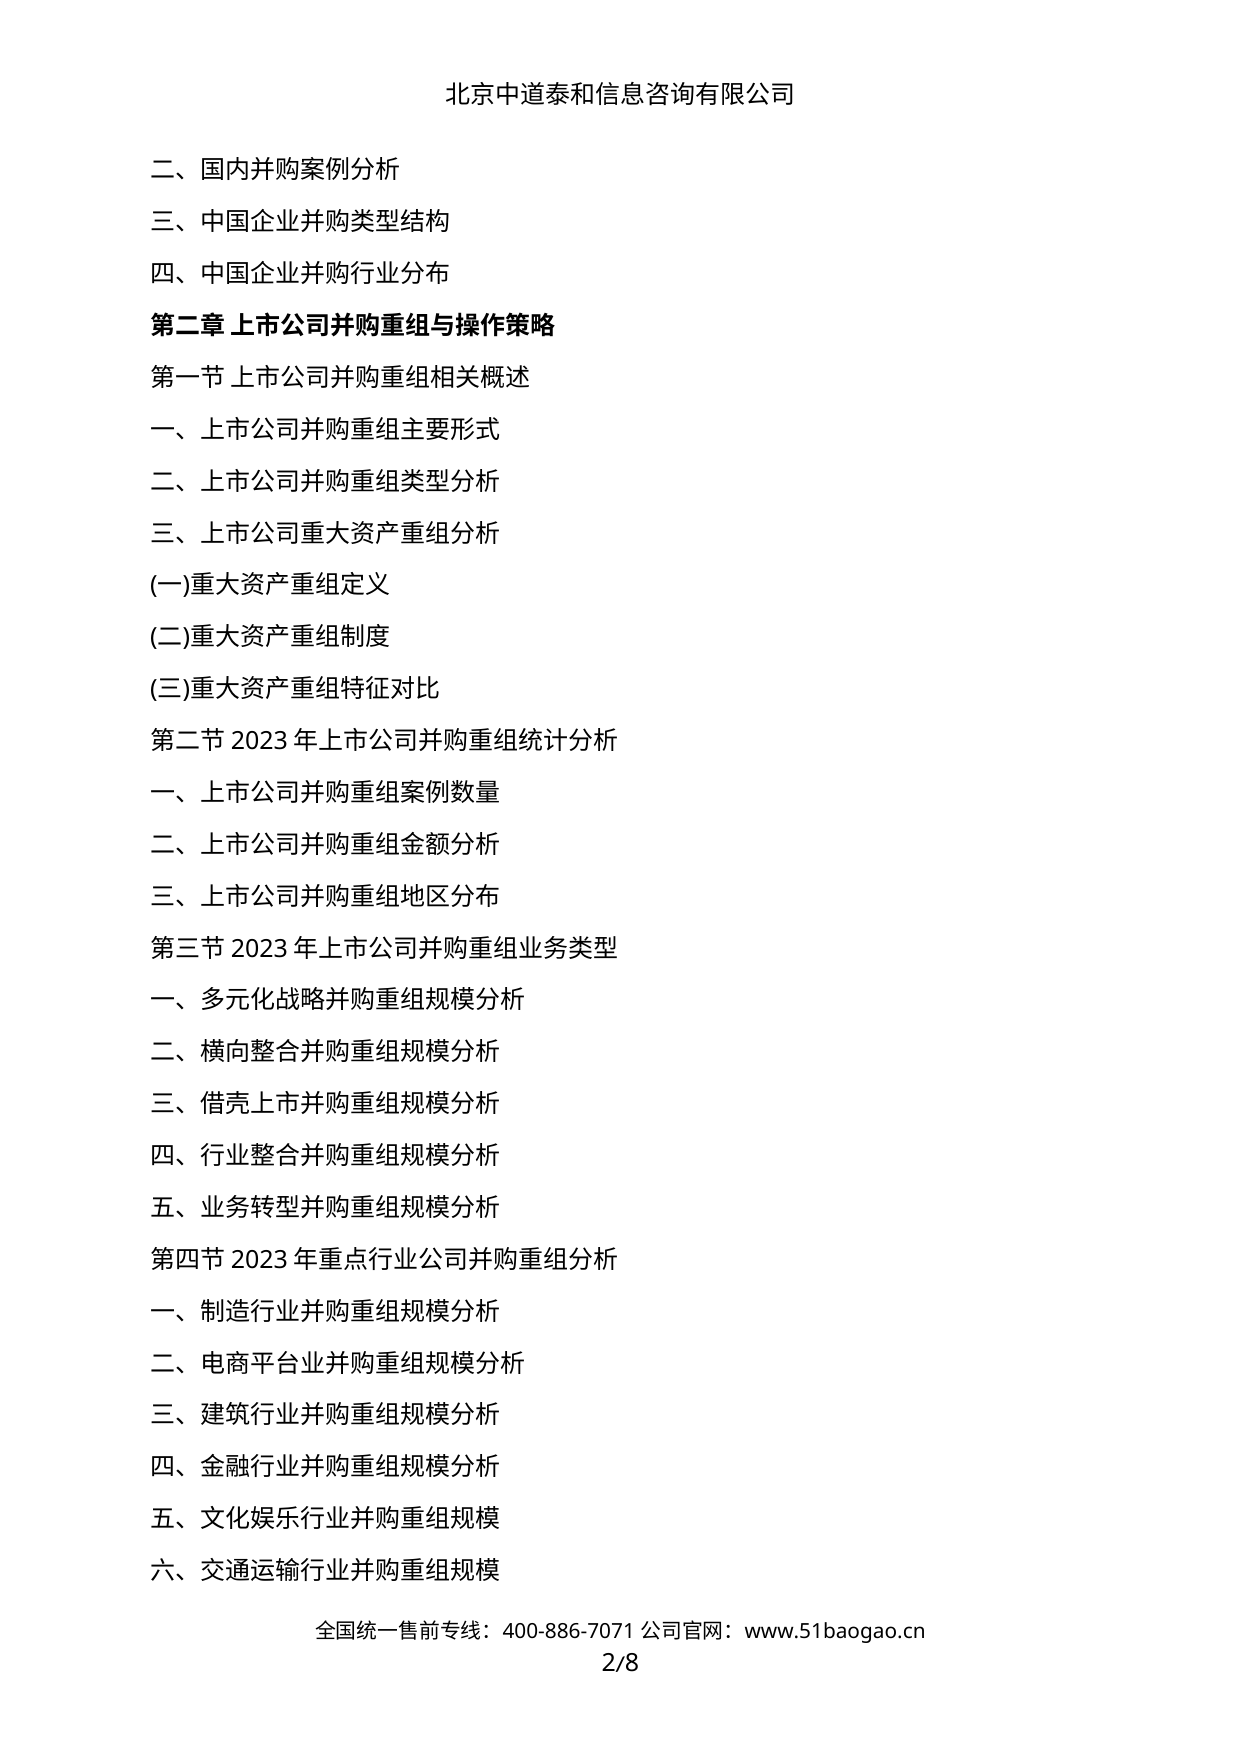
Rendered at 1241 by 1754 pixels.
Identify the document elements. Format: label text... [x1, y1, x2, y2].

text 二、国内并购案例分析 [150, 150, 1090, 186]
text 四、行业整合并购重组规模分析 [150, 1136, 1090, 1172]
text 三、上市公司并购重组地区分布 [150, 876, 1090, 912]
text 二、横向整合并购重组规模分析 [150, 1032, 1090, 1068]
text 二、电商平台业并购重组规模分析 [150, 1343, 1090, 1379]
text 三、借壳上市并购重组规模分析 [150, 1084, 1090, 1120]
text 三、中国企业并购类型结构 [150, 202, 1090, 238]
text 四、中国企业并购行业分布 [150, 254, 1090, 290]
text 一、多元化战略并购重组规模分析 [150, 980, 1090, 1016]
text 二、上市公司并购重组类型分析 [150, 461, 1090, 497]
text 第二章 上市公司并购重组与操作策略 [150, 306, 1090, 342]
text 一、制造行业并购重组规模分析 [150, 1291, 1090, 1327]
text (三)重大资产重组特征对比 [150, 669, 1090, 705]
text 五、文化娱乐行业并购重组规模 [150, 1499, 1090, 1535]
text 二、上市公司并购重组金额分析 [150, 824, 1090, 861]
text 五、业务转型并购重组规模分析 [150, 1187, 1090, 1224]
text 六、交通运输行业并购重组规模 [150, 1551, 1090, 1587]
text (一)重大资产重组定义 [150, 565, 1090, 601]
text 三、上市公司重大资产重组分析 [150, 513, 1090, 549]
text 四、金融行业并购重组规模分析 [150, 1447, 1090, 1483]
text 第一节 上市公司并购重组相关概述 [150, 357, 1090, 394]
text 第二节 2023年上市公司并购重组统计分析 [150, 721, 1090, 757]
text (二)重大资产重组制度 [150, 617, 1090, 653]
text 一、上市公司并购重组案例数量 [150, 772, 1090, 809]
text 第三节 2023年上市公司并购重组业务类型 [150, 928, 1090, 964]
text 一、上市公司并购重组主要形式 [150, 409, 1090, 446]
text 第四节 2023年重点行业公司并购重组分析 [150, 1239, 1090, 1276]
text 三、建筑行业并购重组规模分析 [150, 1395, 1090, 1431]
